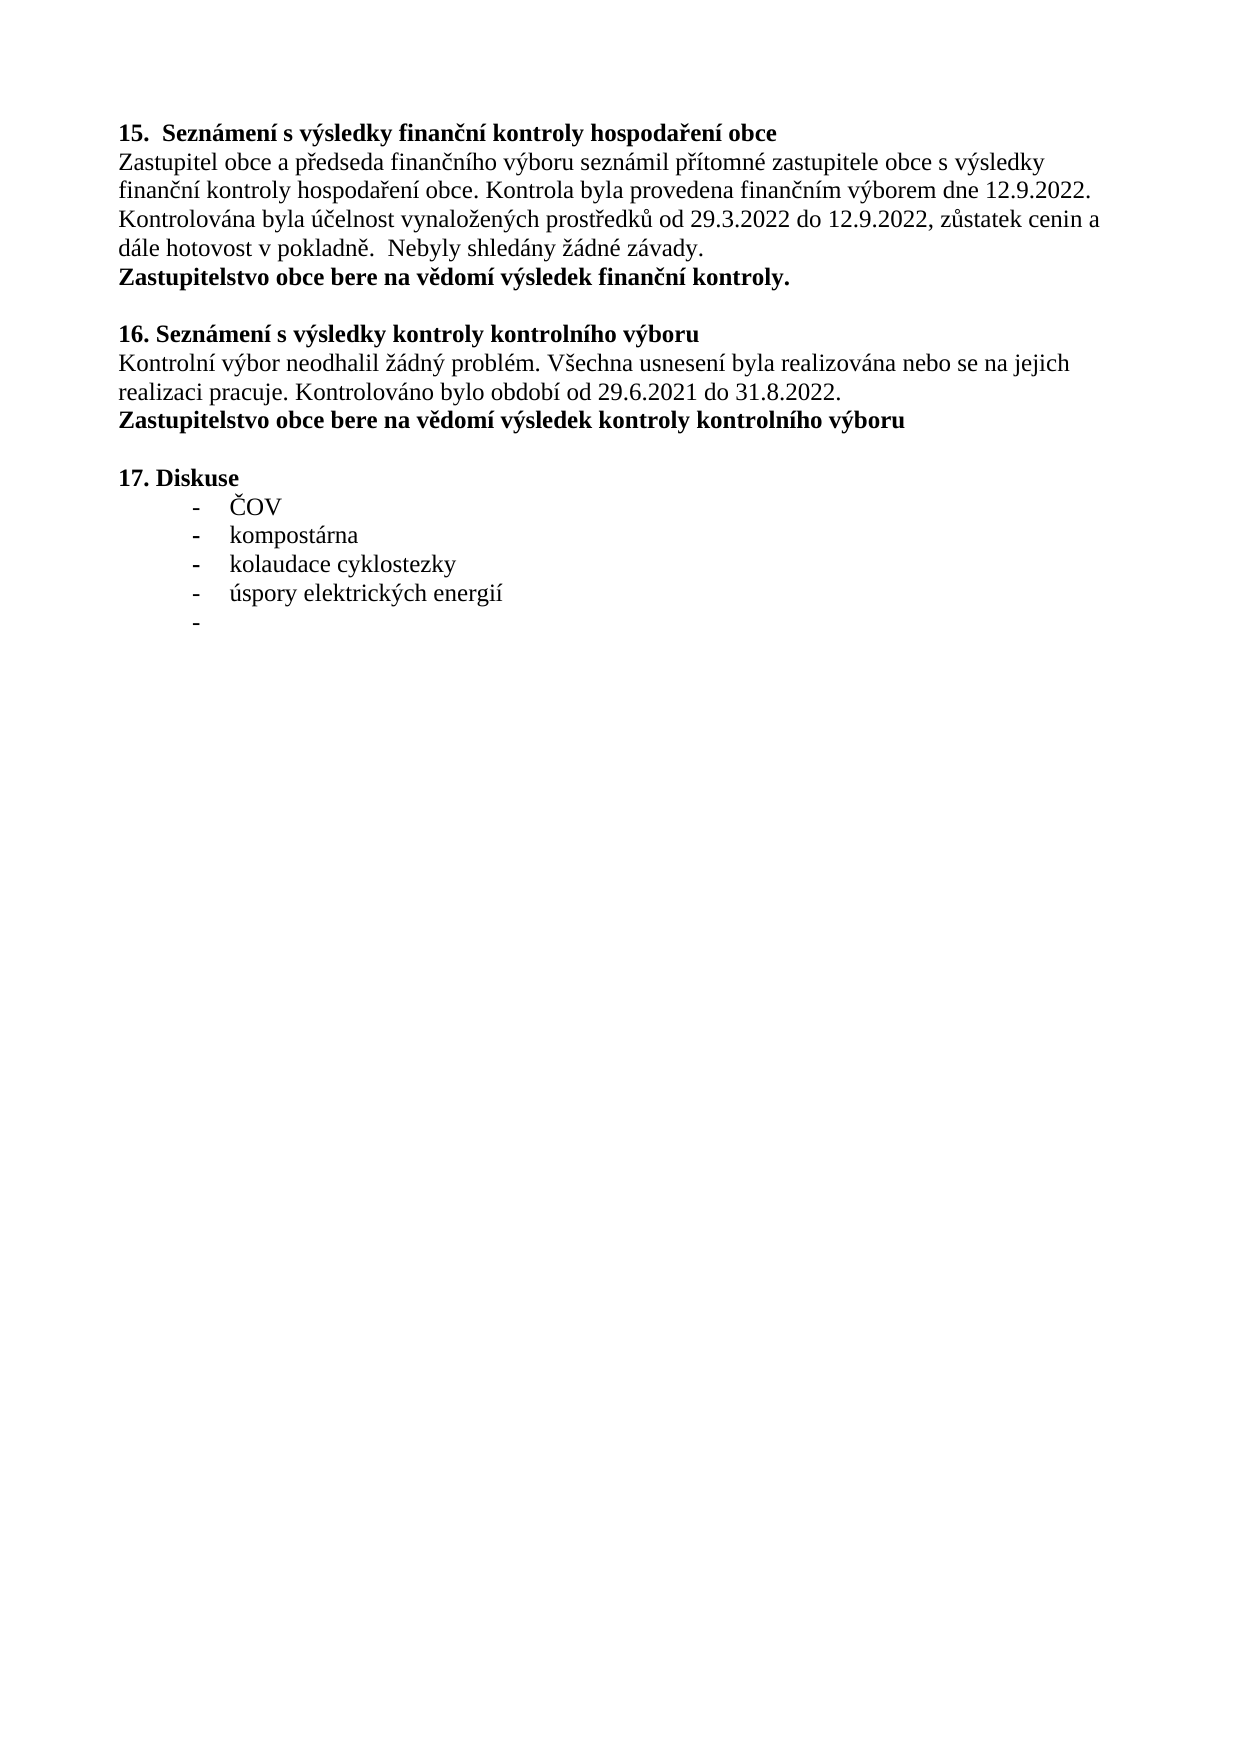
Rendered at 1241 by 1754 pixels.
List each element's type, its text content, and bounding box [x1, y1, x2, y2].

text 16. Seznámení s výsledky kontroly kontrolního výboru [118, 319, 1122, 348]
text Kontrolní výbor neodhalil žádný problém. Všechna usnesení byla realizována nebo se na jejich realizaci pracuje. Kontrolováno bylo období od 29.6.2021 do 31.8.2022. [118, 348, 1122, 406]
list úspory elektrických energií [192, 578, 1122, 607]
text Zastupitelstvo obce bere na vědomí výsledek finanční kontroly. [118, 262, 1122, 291]
text 15. Seznámení s výsledky finanční kontroly hospodaření obce [118, 118, 1122, 147]
list kolaudace cyklostezky [192, 549, 1122, 578]
text Zastupitel obce a předseda finančního výboru seznámil přítomné zastupitele obce s výsledky finanční kontroly hospodaření obce. Kontrola byla provedena finančním výborem dne 12.9.2022. Kontrolována byla účelnost vynaložených prostředků od 29.3.2022 do 12.9.2022, zůstatek cenin a dále hotovost v pokladně. Nebyly shledány žádné závady. [118, 147, 1122, 262]
text Zastupitelstvo obce bere na vědomí výsledek kontroly kontrolního výboru [118, 406, 1122, 434]
list kompostárna [192, 521, 1122, 549]
list ČOV [192, 492, 1122, 521]
text 17. Diskuse [118, 463, 1122, 492]
